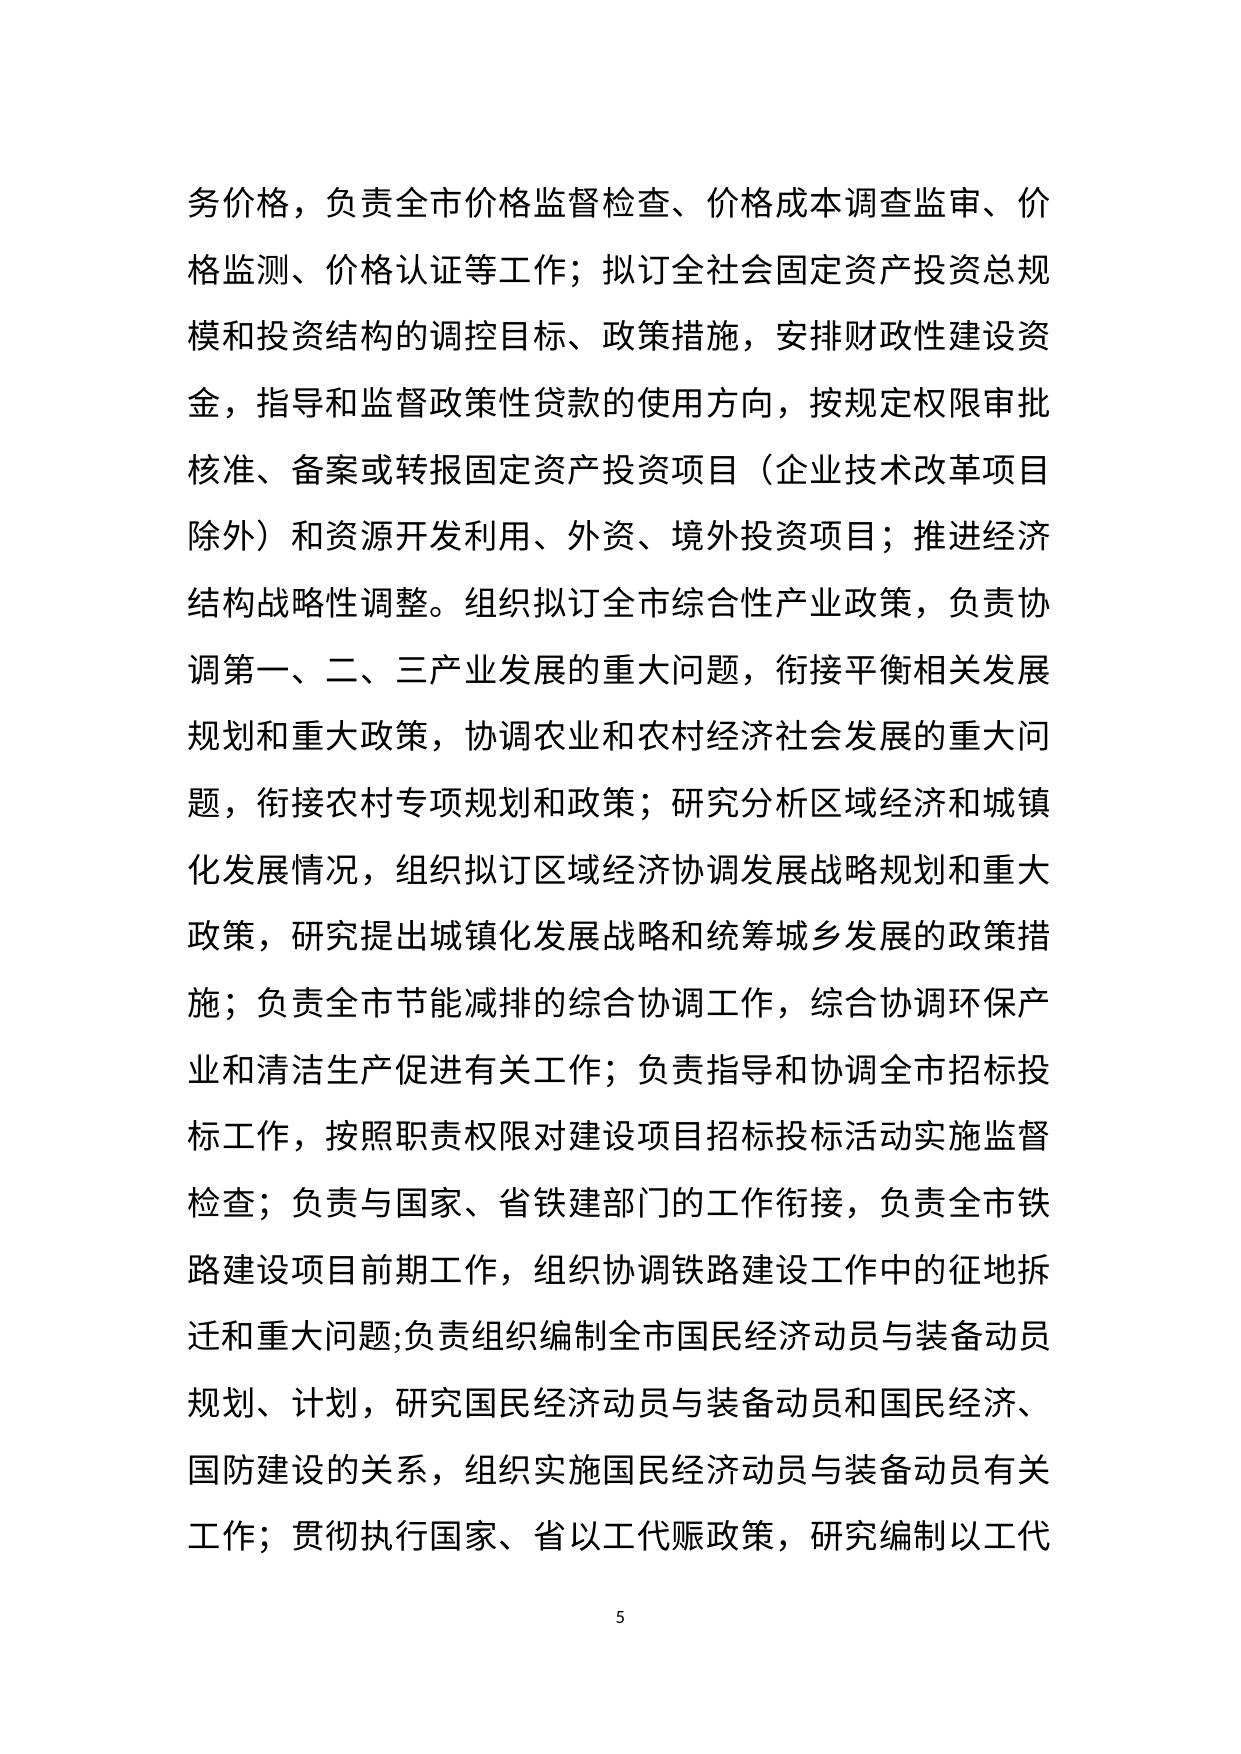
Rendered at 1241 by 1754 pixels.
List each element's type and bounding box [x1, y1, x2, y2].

text [187, 162, 1053, 1562]
